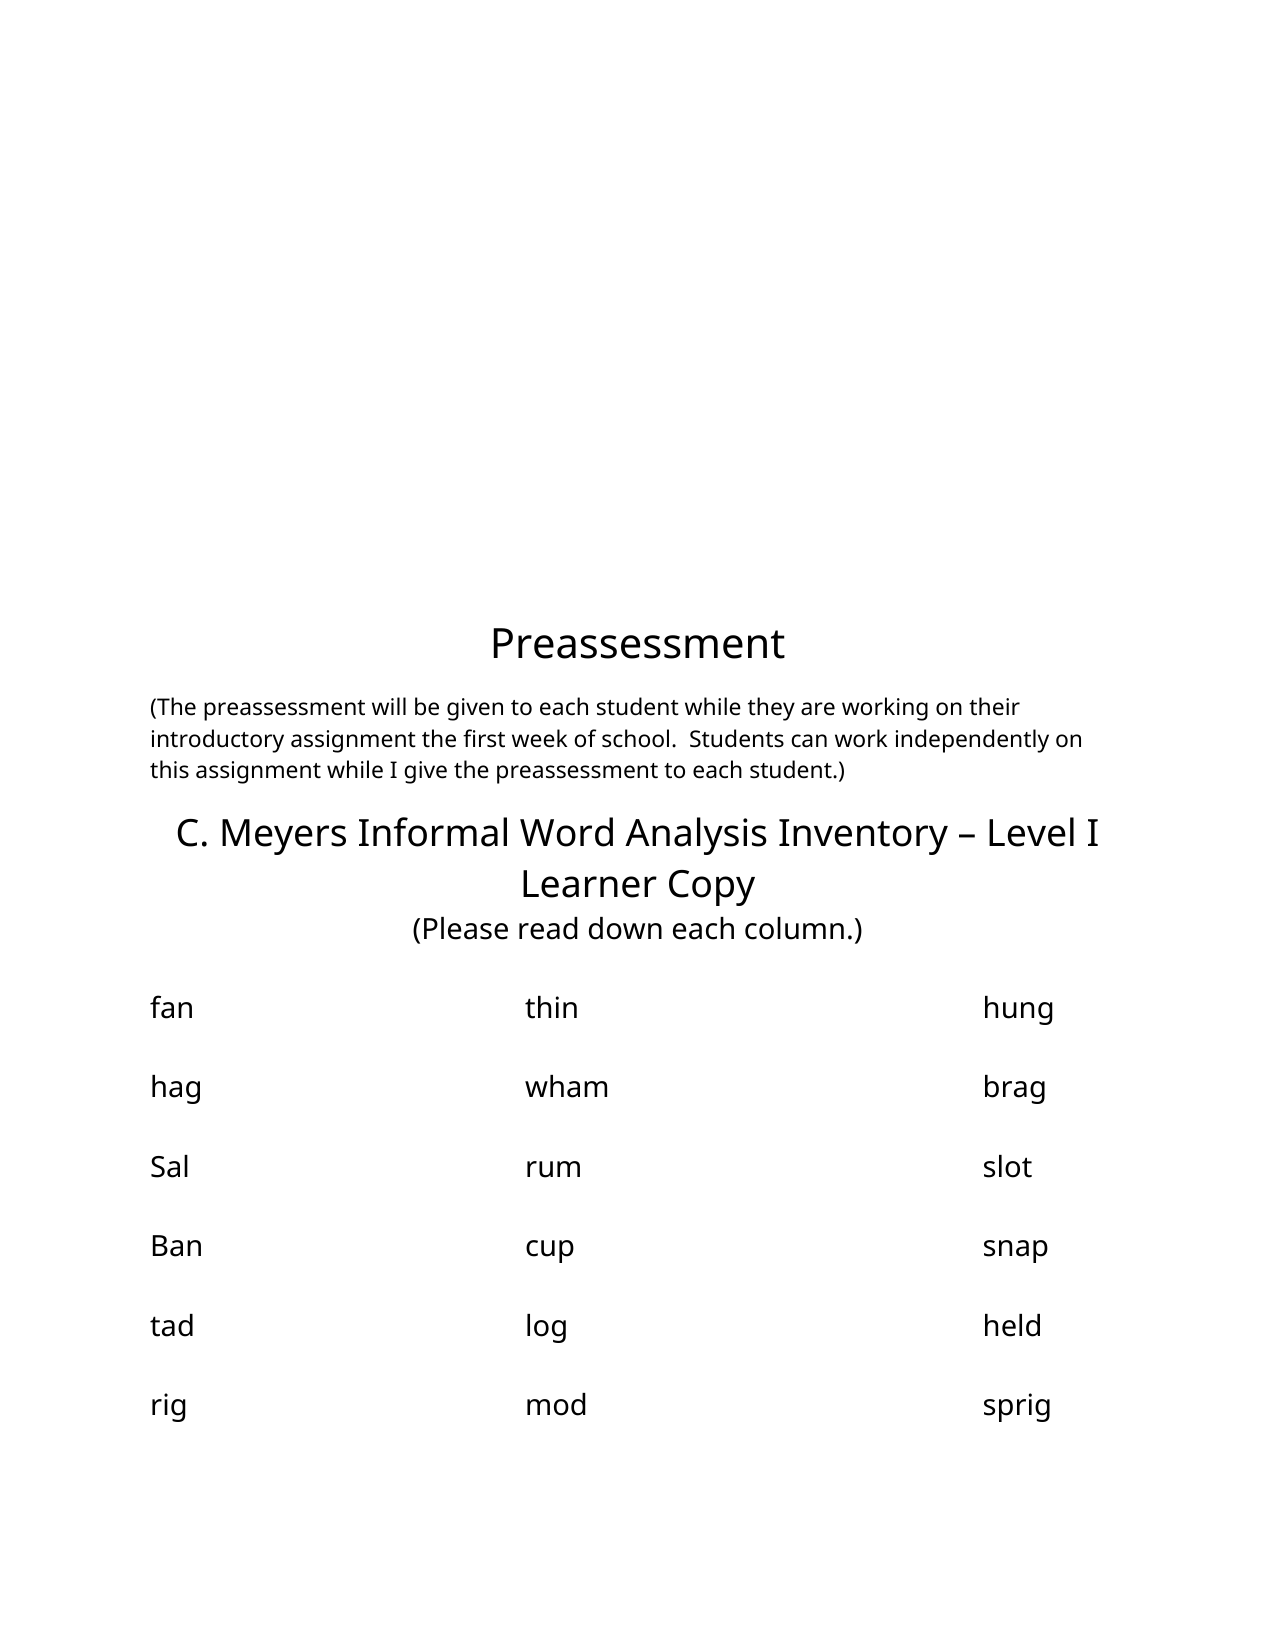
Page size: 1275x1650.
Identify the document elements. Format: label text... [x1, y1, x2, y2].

text Sal rum slot [150, 1146, 1125, 1186]
text Preassessment [150, 614, 1125, 671]
text fan thin hung [150, 987, 1125, 1027]
text tad log held [150, 1305, 1125, 1344]
text Ban cup snap [150, 1226, 1125, 1265]
text Learner Copy [150, 857, 1125, 908]
text C. Meyers Informal Word Analysis Inventory – Level I [150, 806, 1125, 857]
text hag wham brag [150, 1067, 1125, 1106]
text (Please read down each column.) [150, 908, 1125, 948]
text (The preassessment will be given to each student while they are working on their introductory assignment the first week of school. Students can work independently on this assignment while I give the preassessment to each student.) [150, 691, 1125, 785]
text rig mod sprig [150, 1384, 1125, 1424]
